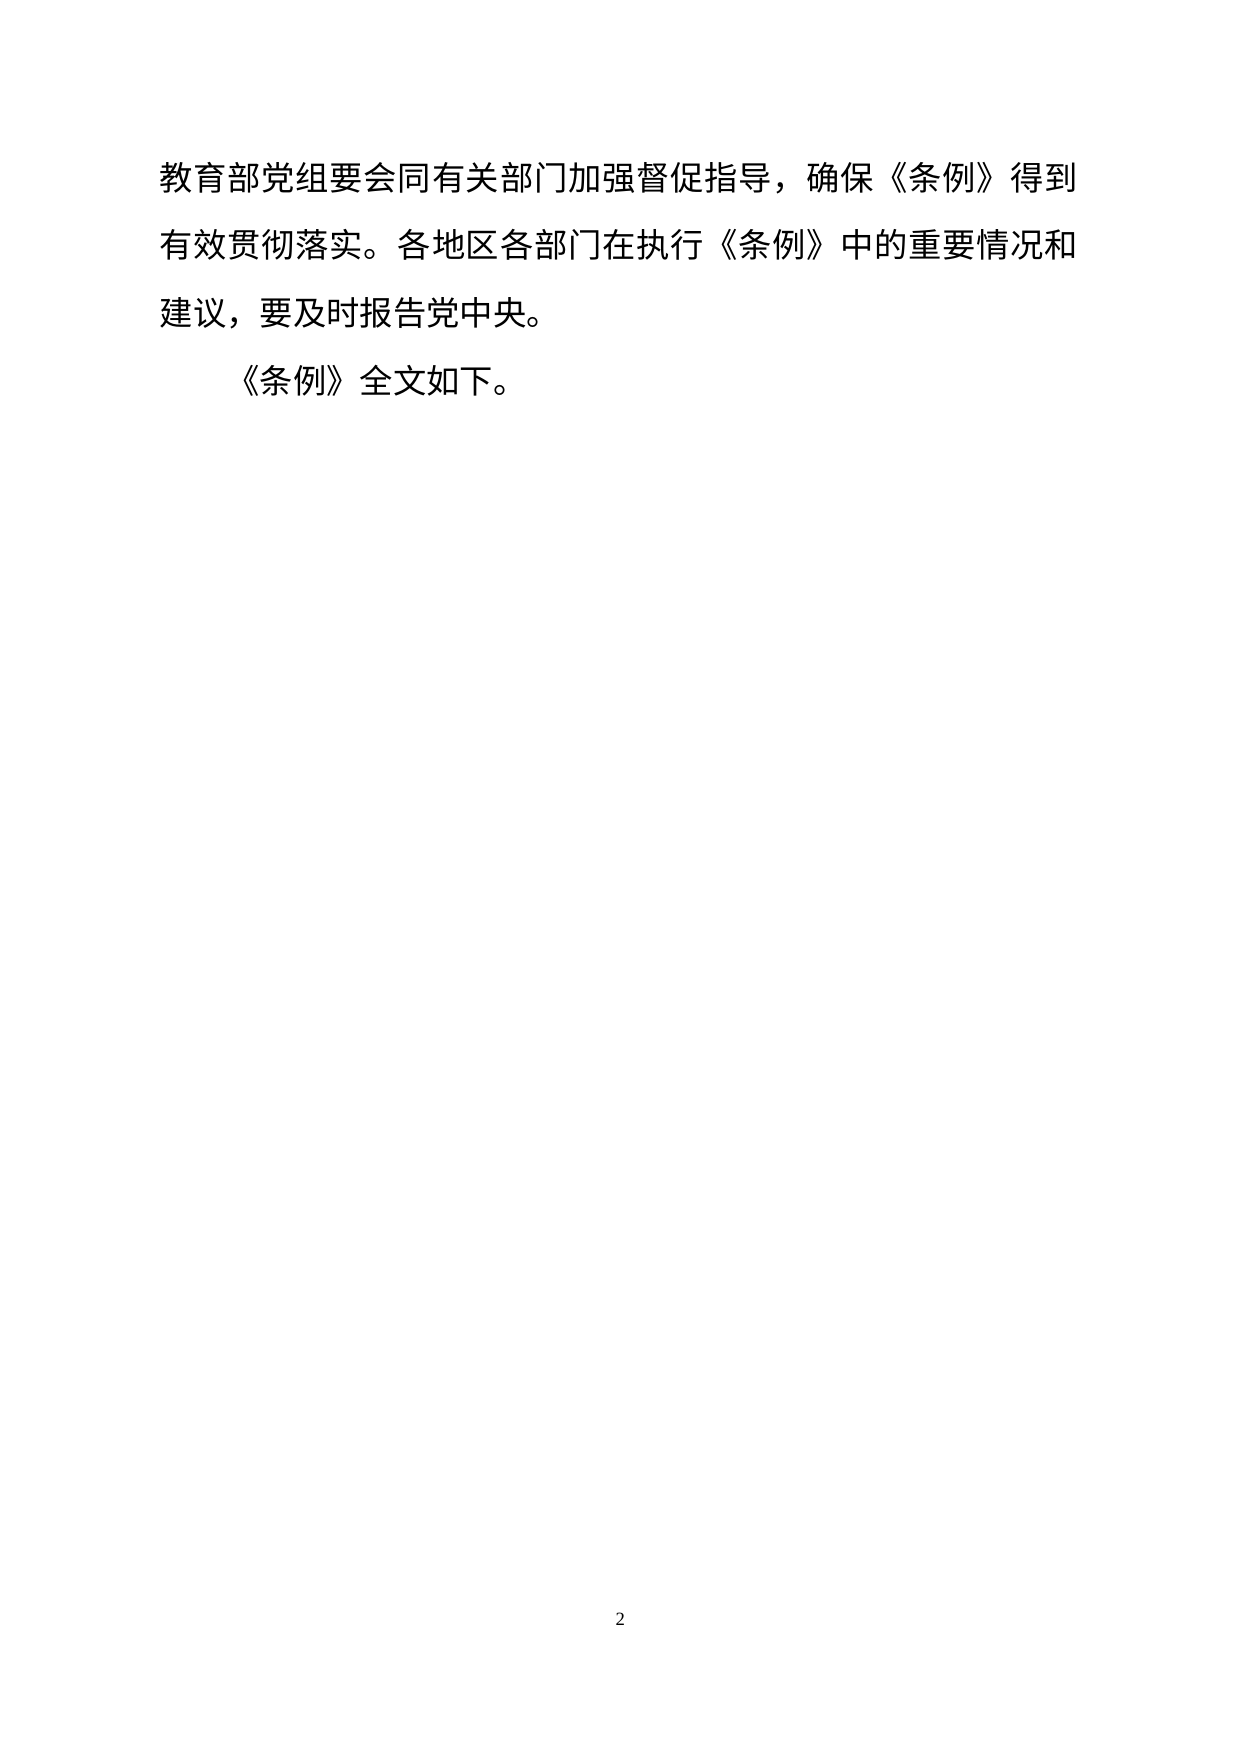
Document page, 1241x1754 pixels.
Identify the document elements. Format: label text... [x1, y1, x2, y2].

text 《条例》全文如下。 [159, 345, 1081, 413]
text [159, 142, 1081, 345]
